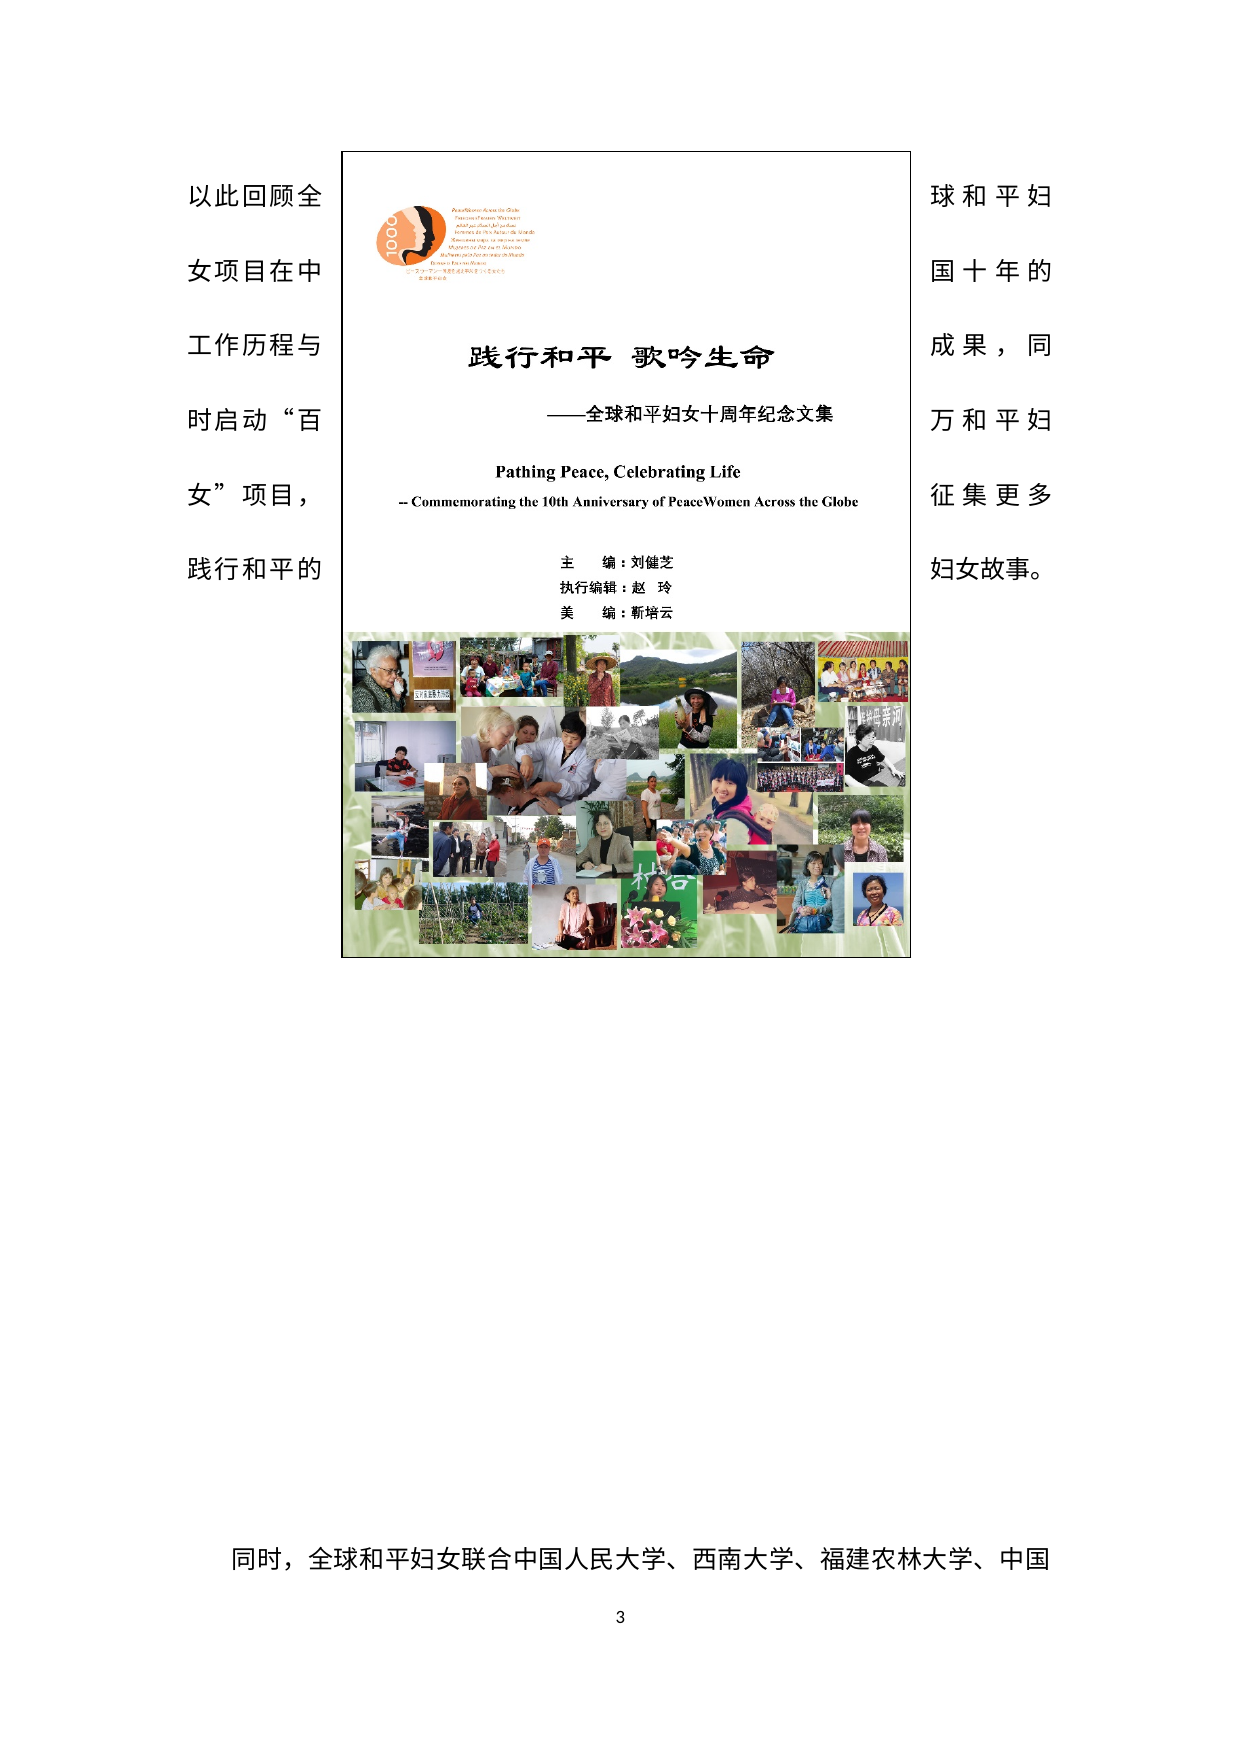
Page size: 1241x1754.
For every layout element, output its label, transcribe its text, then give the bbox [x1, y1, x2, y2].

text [187, 1525, 1053, 1590]
text 除了交流活动，在项目总干事赵玲为执行编辑和东亚秘书处同事的共同努力下，2017年初出版了纪念和平妇女十周年的纪念文集《践行和平 歌吟生命》，以此回顾全球和平妇女项目在中国十年的工作历程与成果，同时启动“百万和平妇女”项目，征集更多践行和平的妇女故事。 [187, 162, 341, 600]
picture [343, 152, 910, 957]
text 除了交流活动，在项目总干事赵玲为执行编辑和东亚秘书处同事的共同努力下，2017年初出版了纪念和平妇女十周年的纪念文集《践行和平 歌吟生命》，以此回顾全球和平妇女项目在中国十年的工作历程与成果，同时启动“百万和平妇女”项目，征集更多践行和平的妇女故事。 [911, 162, 1053, 600]
